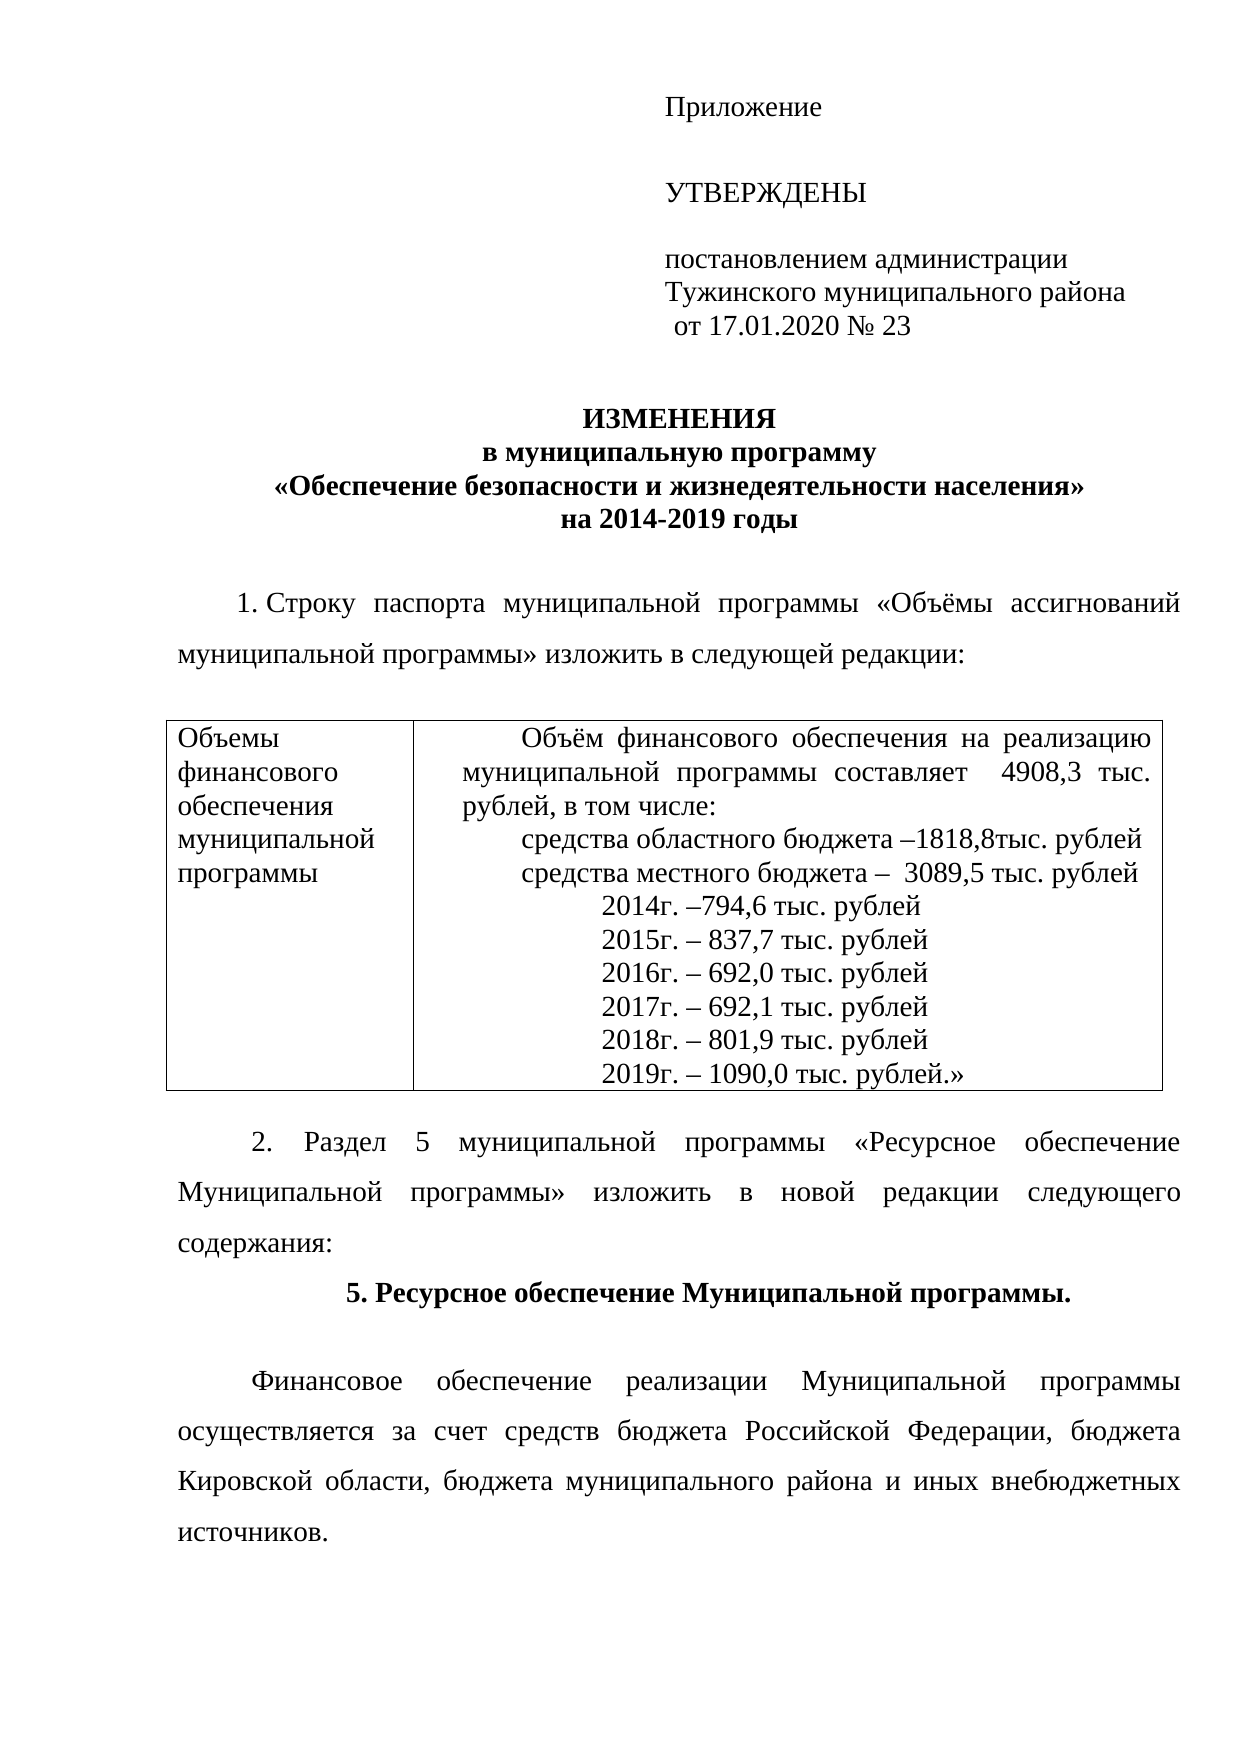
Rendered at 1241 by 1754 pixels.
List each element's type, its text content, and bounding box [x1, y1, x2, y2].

list 5. Ресурсное обеспечение Муниципальной программы. [177, 1275, 1181, 1309]
table_header Объём финансового обеспечения на реализацию муниципальной программы составляет 4908,3 тыс. рублей, в том числе: средства областного бюджета –1818,8тыс. рублей средства местного бюджета – 3089,5 тыс. рублей 2014г. –794,6 тыс. рублей 2015г. – 837,7 тыс. рублей 2016г. – 692,0 тыс. рублей 2017г. – 692,1 тыс. рублей 2018г. – 801,9 тыс. рублей 2019г. – 1090,0 тыс. рублей.» [414, 721, 1162, 1089]
text на 2014-2019 годы [177, 502, 1181, 535]
list Финансовое обеспечение реализации Муниципальной программы осуществляется за счет средств бюджета Российской Федерации, бюджета Кировской области, бюджета муниципального района и иных внебюджетных источников. [177, 1363, 1181, 1547]
table_header Объемы финансового обеспечения муниципальной программы [167, 721, 413, 1089]
subtitle постановлением администрации [664, 241, 1181, 274]
text в муниципальную программу [177, 434, 1181, 468]
subtitle ИЗМЕНЕНИЯ [177, 401, 1181, 434]
subtitle Тужинского муниципального района [664, 274, 1181, 308]
text «Обеспечение безопасности и жизнедеятельности населения» [177, 468, 1181, 502]
list Раздел 5 муниципальной программы «Ресурсное обеспечение Муниципальной программы» изложить в новой редакции следующего содержания: [177, 1124, 1181, 1258]
subtitle УТВЕРЖДЕНЫ [664, 175, 1181, 209]
list Строку паспорта муниципальной программы «Объёмы ассигнований муниципальной программы» изложить в следующей редакции: [177, 585, 1181, 669]
subtitle Приложение [664, 89, 1181, 122]
text от 17.01.2020 № 23 [177, 308, 1181, 342]
